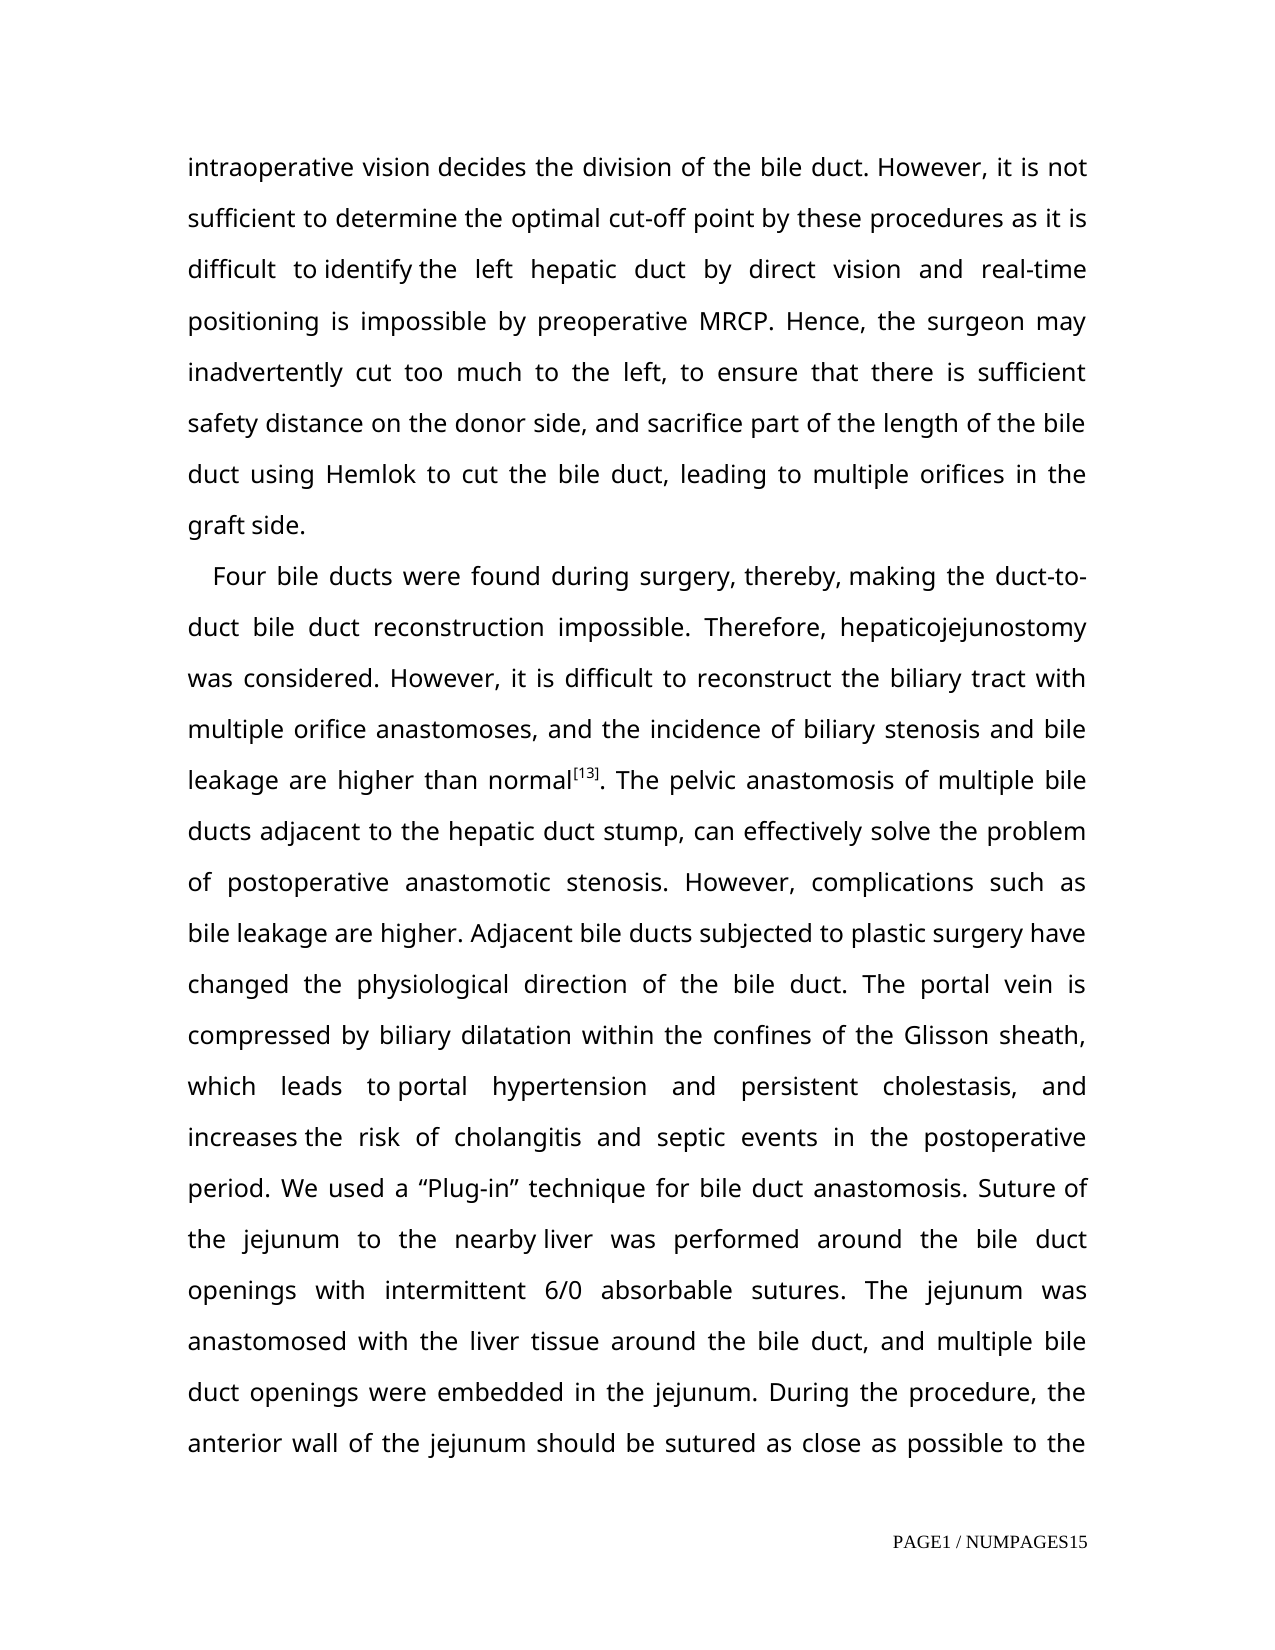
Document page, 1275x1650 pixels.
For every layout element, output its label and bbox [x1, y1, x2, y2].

text [187, 558, 1087, 1460]
text [187, 150, 1087, 541]
